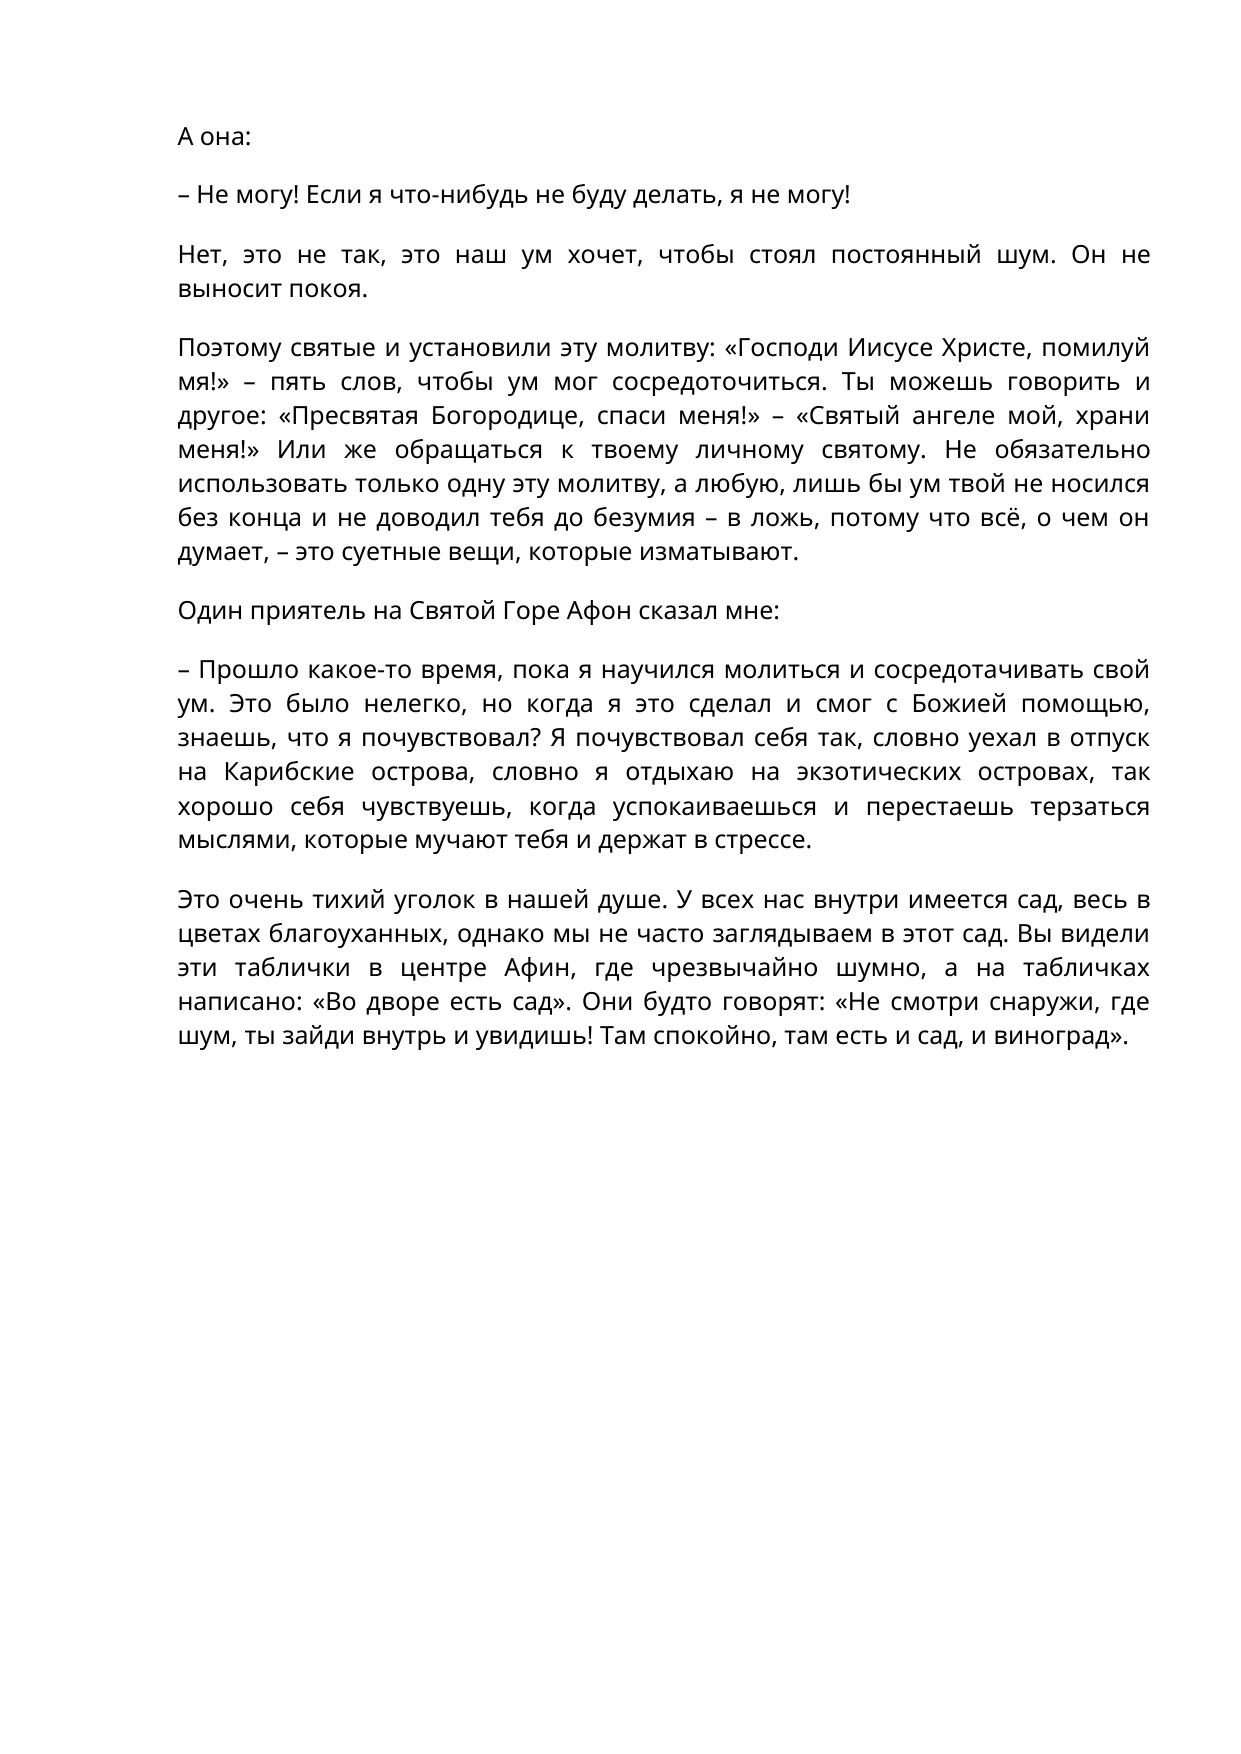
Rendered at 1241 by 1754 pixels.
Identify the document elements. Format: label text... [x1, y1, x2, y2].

text Один приятель на Святой Горе Афон сказал мне: [177, 593, 1152, 627]
text Это очень тихий уголок в нашей душе. У всех нас внутри имеется сад, весь в цветах благоуханных, однако мы не часто заглядываем в этот сад. Вы видели эти таблички в центре Афин, где чрезвычайно шумно, а на табличках написано: «Во дворе есть сад». Они будто говорят: «Не смотри снаружи, где шум, ты зайди внутрь и увидишь! Там спокойно, там есть и сад, и виноград». [177, 881, 1152, 1052]
text Поэтому святые и установили эту молитву: «Господи Иисусе Христе, помилуй мя!» – пять слов, чтобы ум мог сосредоточиться. Ты можешь говорить и другое: «Пресвятая Богородице, спаси меня!» – «Святый ангеле мой, храни меня!» Или же обращаться к твоему личному святому. Не обязательно использовать только одну эту молитву, а любую, лишь бы ум твой не носился без конца и не доводил тебя до безумия – в ложь, потому что всё, о чем он думает, – это суетные вещи, которые изматывают. [177, 329, 1152, 568]
text А она: [177, 118, 1152, 152]
text – Не могу! Если я что-нибудь не буду делать, я не могу! [177, 177, 1152, 211]
text – Прошло какое-то время, пока я научился молиться и сосредотачивать свой ум. Это было нелегко, но когда я это сделал и смог с Божией помощью, знаешь, что я почувствовал? Я почувствовал себя так, словно уехал в отпуск на Карибские острова, словно я отдыхаю на экзотических островах, так хорошо себя чувствуешь, когда успокаиваешься и перестаешь терзаться мыслями, которые мучают тебя и держат в стрессе. [177, 652, 1152, 856]
text Нет, это не так, это наш ум хочет, чтобы стоял постоянный шум. Он не выносит покоя. [177, 236, 1152, 304]
